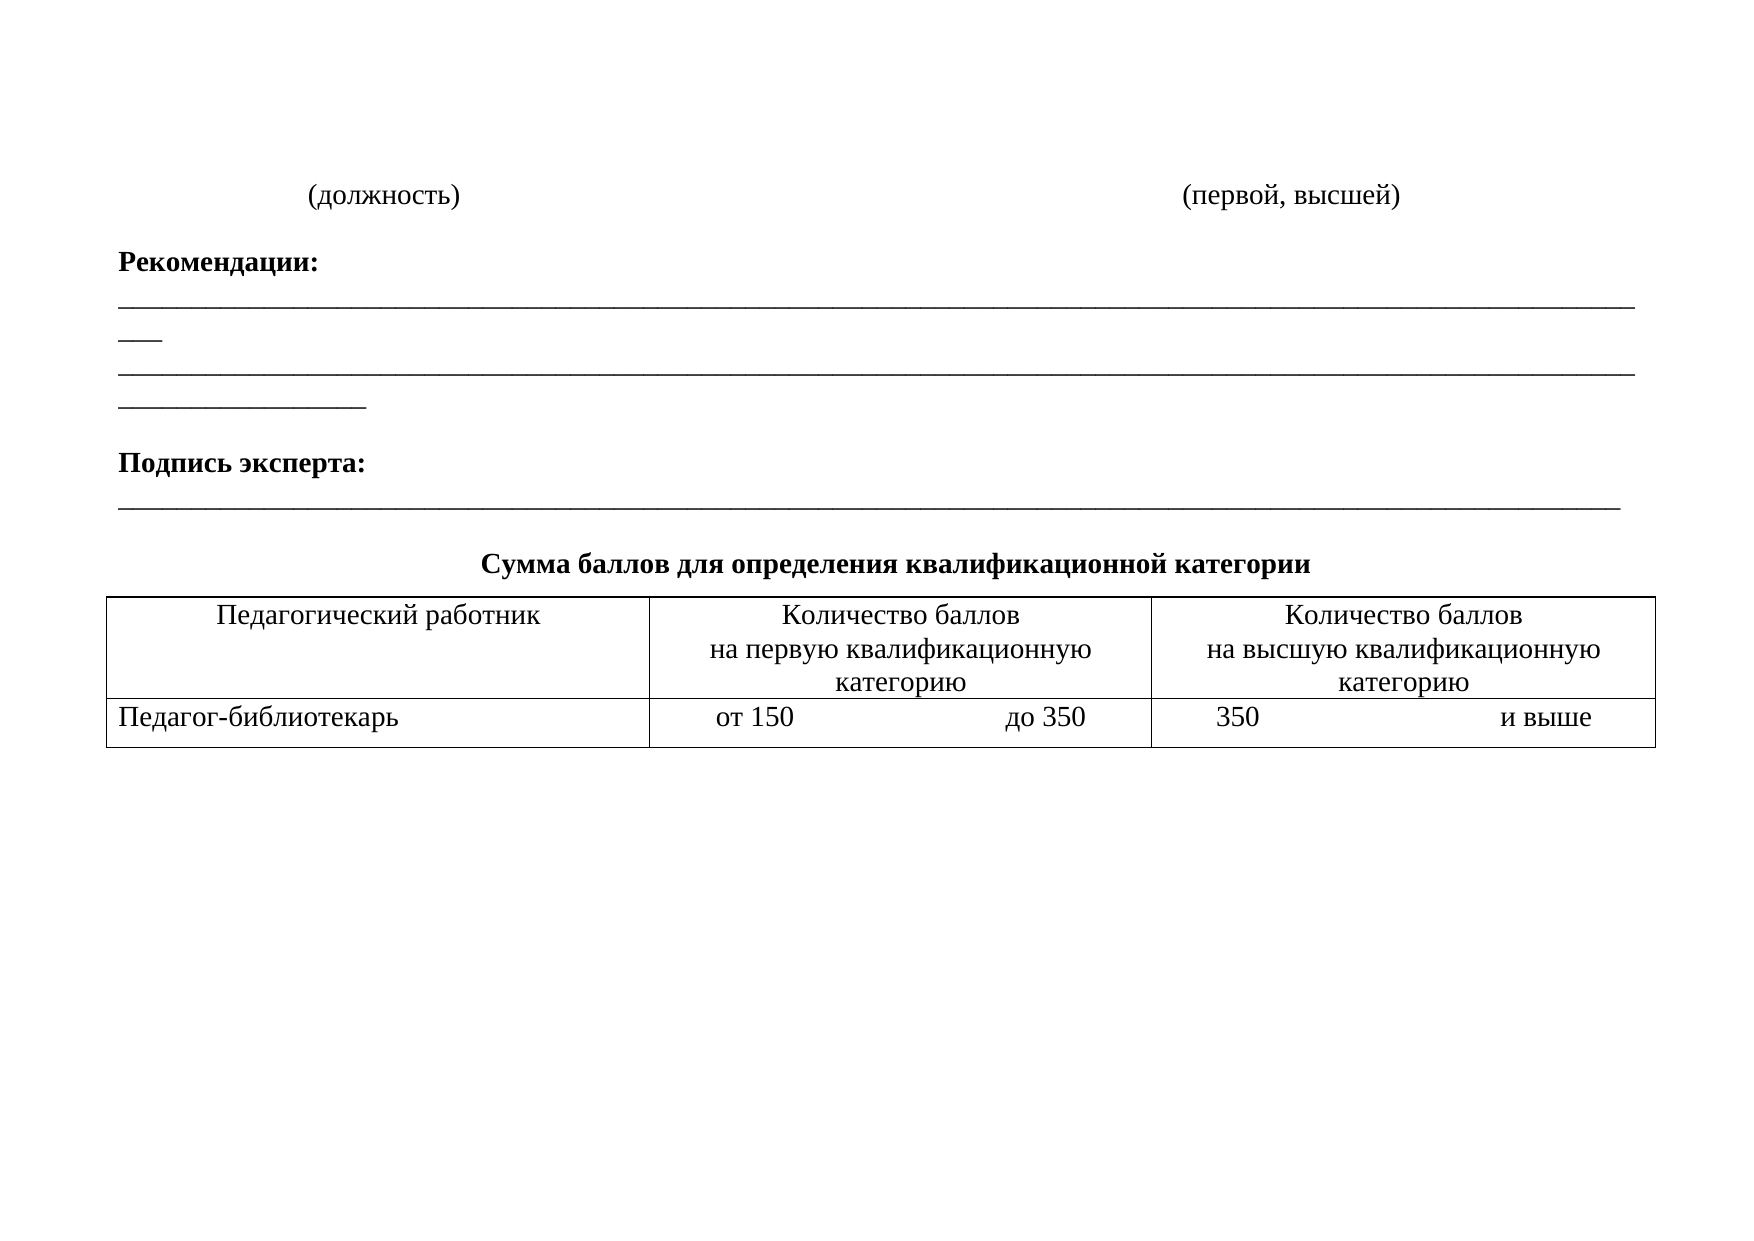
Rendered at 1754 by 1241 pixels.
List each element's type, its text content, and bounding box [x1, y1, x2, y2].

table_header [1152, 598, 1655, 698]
text (должность) (первой, высшей) [118, 177, 1636, 211]
text Сумма баллов для определения квалификационной категории [156, 546, 1636, 580]
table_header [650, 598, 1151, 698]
text Рекомендации: ___________________________________________________________________________________________________________ [118, 244, 1636, 345]
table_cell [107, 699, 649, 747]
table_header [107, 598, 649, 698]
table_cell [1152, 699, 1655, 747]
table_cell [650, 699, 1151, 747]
text Подпись эксперта: _______________________________________________________________________________________________________ [118, 446, 1636, 513]
text _________________________________________________________________________________________________________________________ [118, 345, 1636, 412]
